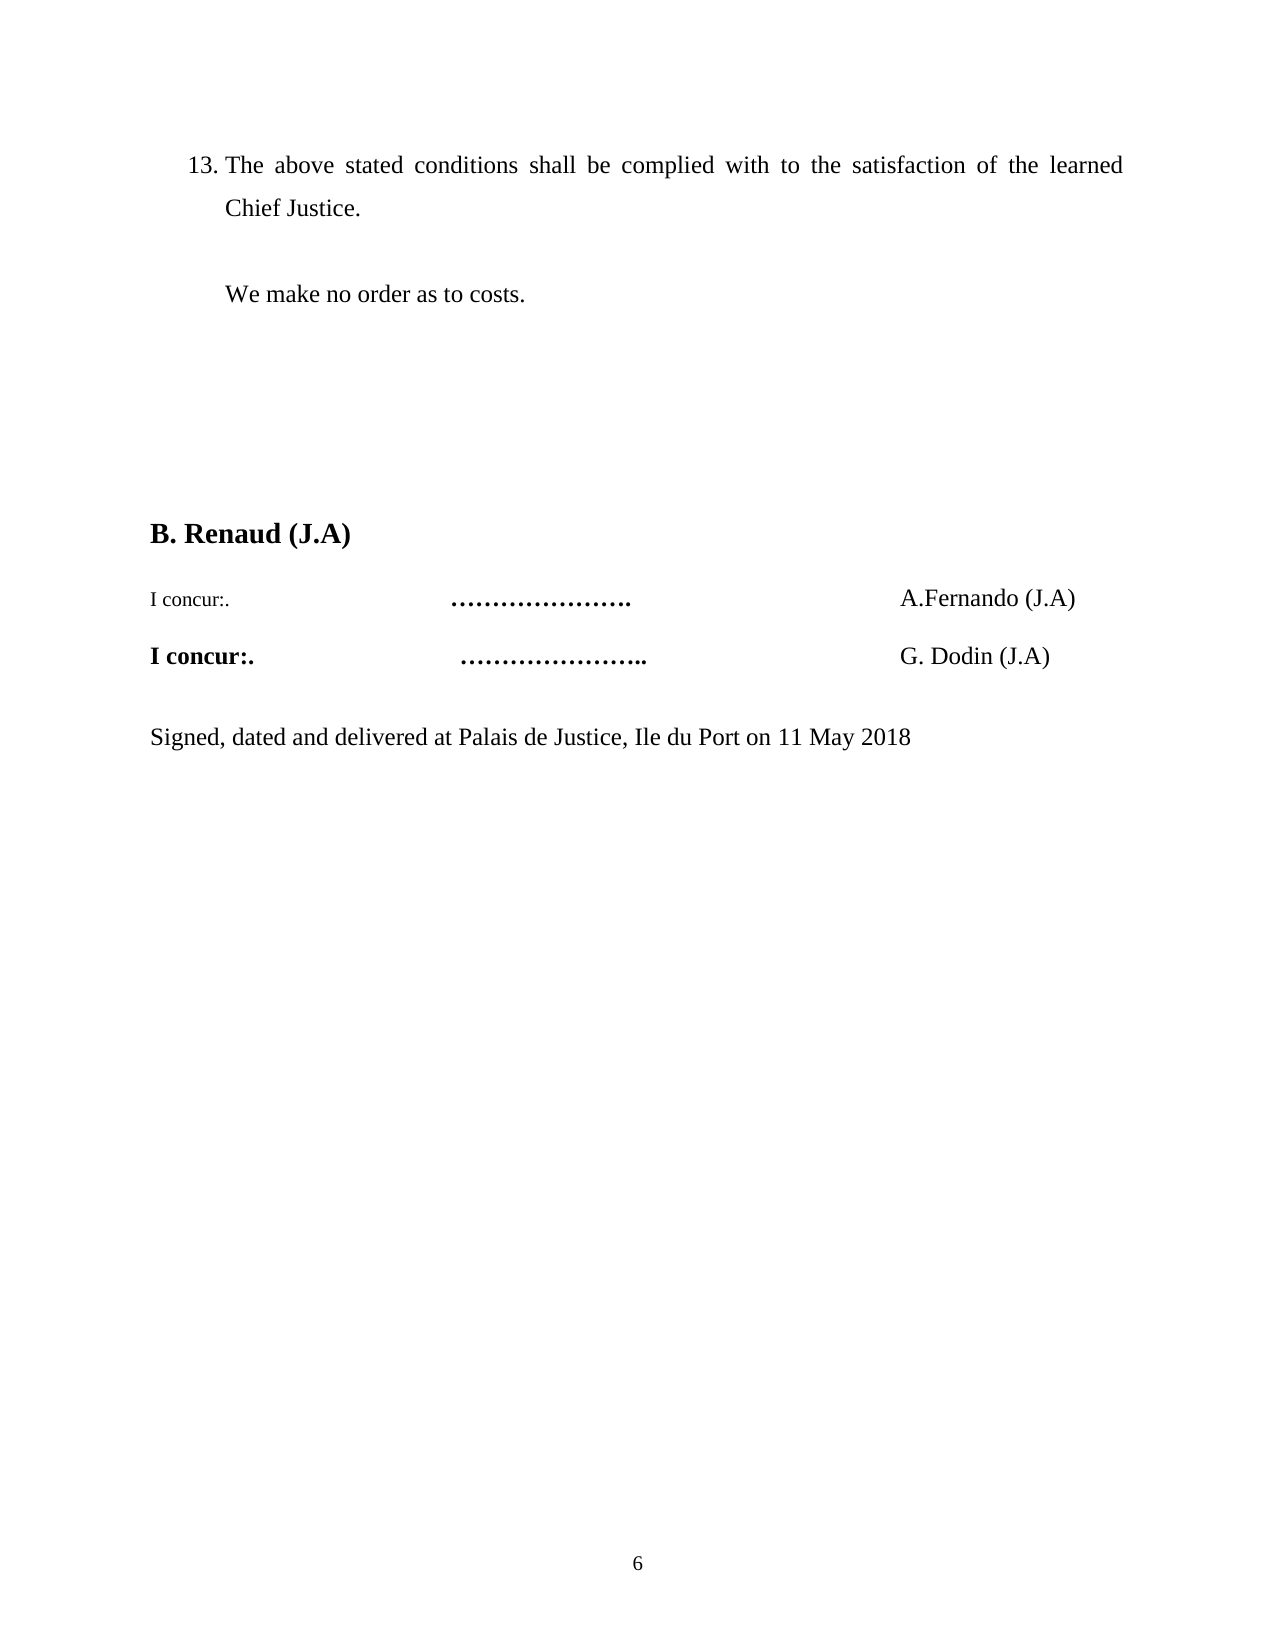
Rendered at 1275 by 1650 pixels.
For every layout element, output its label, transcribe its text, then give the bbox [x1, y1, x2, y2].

text I concur:. ………………….. G. Dodin (J.A) [150, 641, 1125, 669]
list 11 May 2018 [150, 722, 1125, 751]
